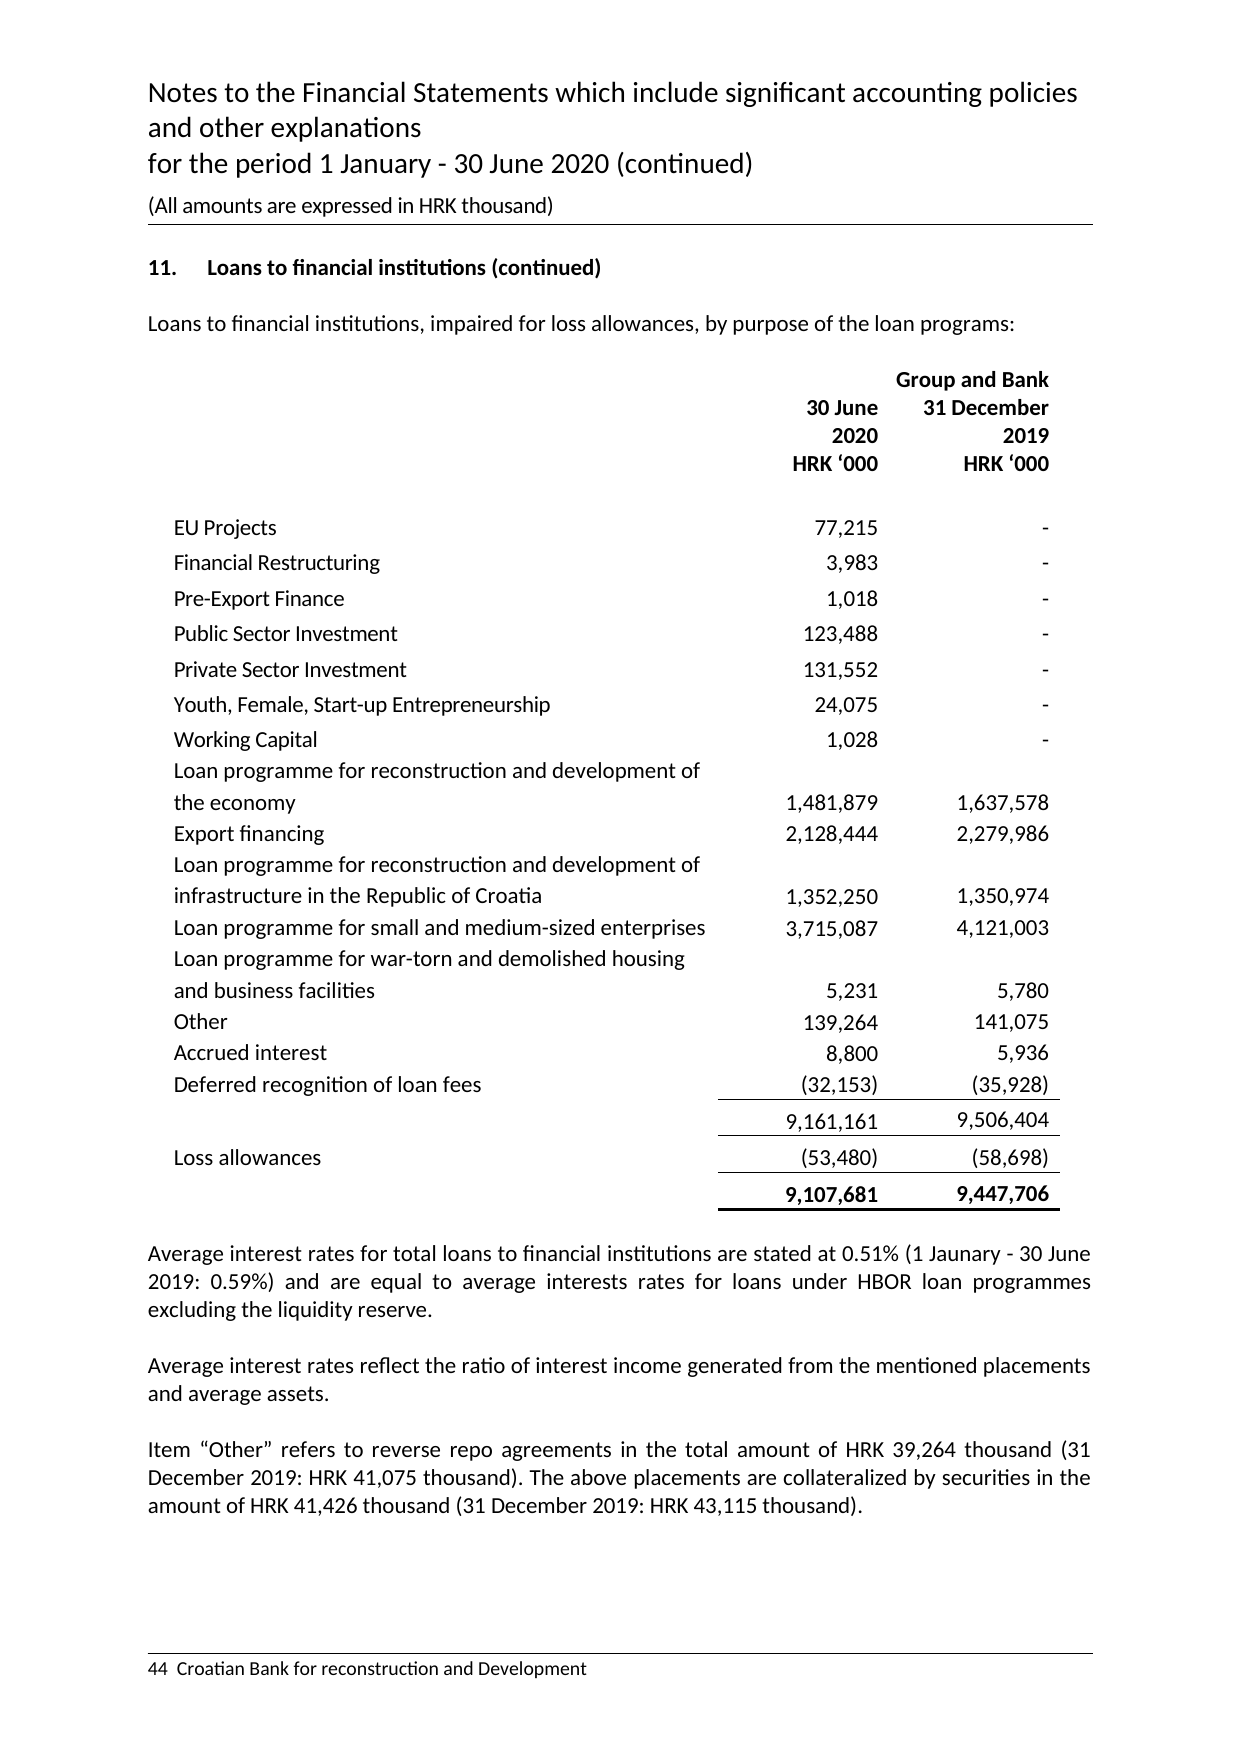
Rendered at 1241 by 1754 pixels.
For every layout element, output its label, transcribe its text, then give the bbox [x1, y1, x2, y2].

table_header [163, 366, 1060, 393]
text Average interest rates reflect the ratio of interest income generated from the mentioned placements and average assets. [148, 1351, 1093, 1407]
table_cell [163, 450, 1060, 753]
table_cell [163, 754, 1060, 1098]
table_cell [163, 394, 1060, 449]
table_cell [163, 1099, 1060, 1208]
text Average interest rates for total loans to financial institutions are stated at 0.51% (1 Jaunary - 30 June 2019: 0.59%) and are equal to average interests rates for loans under HBOR loan programmes excluding the liquidity reserve. [148, 1239, 1093, 1323]
text Item “Other” refers to reverse repo agreements in the total amount of HRK 39,264 thousand (31 December 2019: HRK 41,075 thousand). The above placements are collateralized by securities in the amount of HRK 41,426 thousand (31 December 2019: HRK 43,115 thousand). [148, 1435, 1093, 1519]
list Loans to financial institutions (continued) [148, 253, 1093, 281]
text Loans to financial institutions, impaired for loss allowances, by purpose of the loan programs: [148, 309, 1093, 337]
